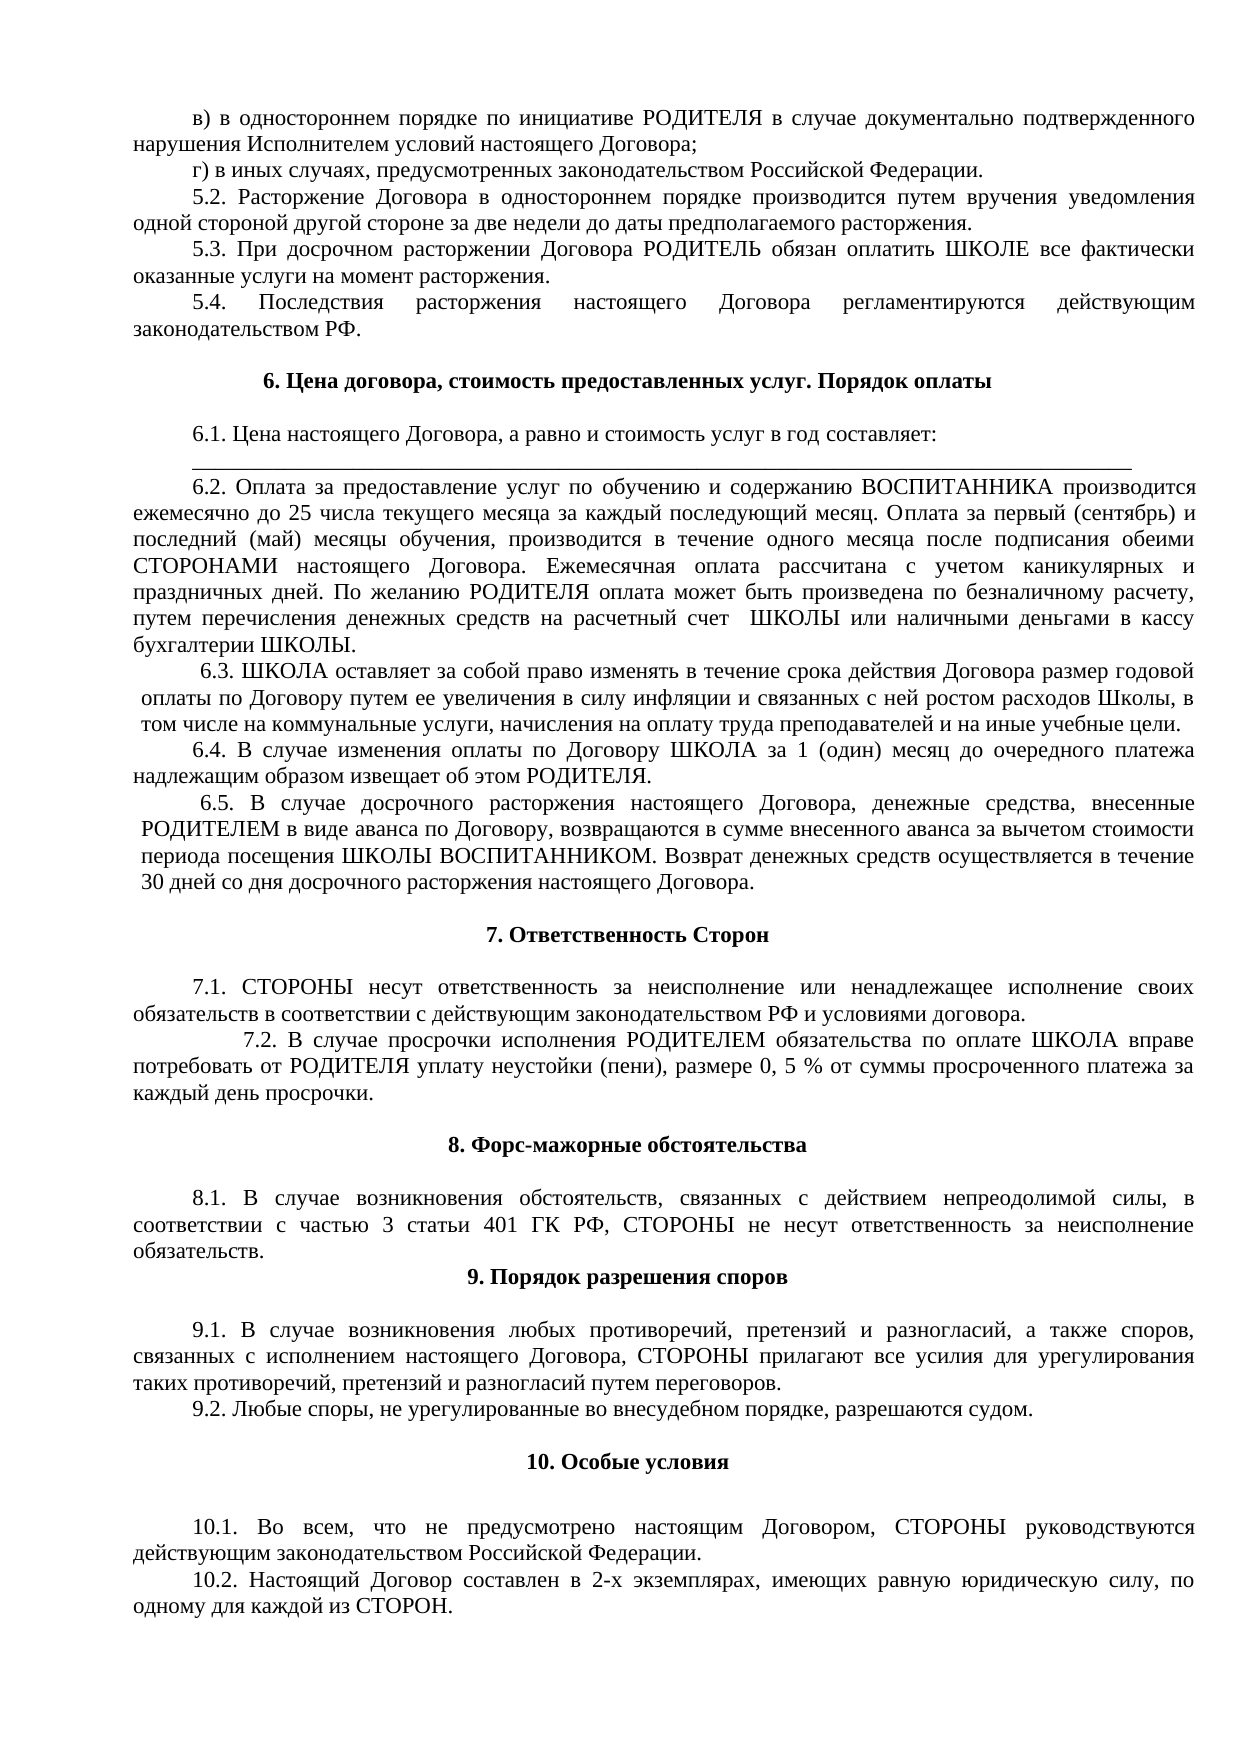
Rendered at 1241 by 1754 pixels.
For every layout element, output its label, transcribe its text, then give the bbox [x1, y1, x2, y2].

text 9.2. Любые споры, не урегулированные во внесудебном порядке, разрешаются судом. [133, 1395, 1196, 1421]
text 6. Цена договора, стоимость предоставленных услуг. Порядок оплаты [133, 367, 1122, 394]
text 6.3. ШКОЛА оставляет за собой право изменять в течение срока действия Договора размер годовой оплаты по Договору путем ее увеличения в силу инфляции и связанных с ней ростом расходов Школы, в том числе на коммунальные услуги, начисления на оплату труда преподавателей и на иные учебные цели. [141, 657, 1196, 736]
text 10.2. Настоящий Договор составлен в 2-х экземплярах, имеющих равную юридическую силу, по одному для каждой из СТОРОН. [133, 1566, 1196, 1618]
text 8. Форс-мажорные обстоятельства [133, 1132, 1122, 1158]
text 7.1. СТОРОНЫ несут ответственность за неисполнение или ненадлежащее исполнение своих обязательств в соответствии с действующим законодательством РФ и условиями договора. [133, 973, 1196, 1026]
text 7.2. В случае просрочки исполнения РОДИТЕЛЕМ обязательства по оплате ШКОЛА вправе потребовать от РОДИТЕЛЯ уплату неустойки (пени), размере 0, 5 % от суммы просроченного платежа за каждый день просрочки. [133, 1026, 1196, 1105]
text 6.2. Оплата за предоставление услуг по обучению и содержанию ВОСПИТАННИКА производится ежемесячно до 25 числа текущего месяца за каждый последующий месяц. Оплата за первый (сентябрь) и последний (май) месяцы обучения, производится в течение одного месяца после подписания обеими СТОРОНАМИ настоящего Договора. Ежемесячная оплата рассчитана с учетом каникулярных и праздничных дней. По желанию РОДИТЕЛЯ оплата может быть произведена по безналичному расчету, путем перечисления денежных средств на расчетный счет ШКОЛЫ или наличными деньгами в кассу бухгалтерии ШКОЛЫ. [133, 473, 1196, 657]
text 6.5. В случае досрочного расторжения настоящего Договора, денежные средства, внесенные РОДИТЕЛЕМ в виде аванса по Договору, возвращаются в сумме внесенного аванса за вычетом стоимости периода посещения ШКОЛЫ ВОСПИТАННИКОМ. Возврат денежных средств осуществляется в течение 30 дней со дня досрочного расторжения настоящего Договора. [141, 789, 1196, 894]
text 10.1. Во всем, что не предусмотрено настоящим Договором, СТОРОНЫ руководствуются действующим законодательством Российской Федерации. [133, 1513, 1196, 1566]
text 5.4. Последствия расторжения настоящего Договора регламентируются действующим законодательством РФ. [133, 288, 1196, 341]
text 9. Порядок разрешения споров [133, 1263, 1122, 1290]
text 8.1. В случае возникновения обстоятельств, связанных с действием непреодолимой силы, в соответствии с частью 3 статьи 401 ГК РФ, СТОРОНЫ не несут ответственность за неисполнение обязательств. [133, 1184, 1196, 1263]
text 6.4. В случае изменения оплаты по Договору ШКОЛА за 1 (один) месяц до очередного платежа надлежащим образом извещает об этом РОДИТЕЛЯ. [133, 736, 1196, 789]
text 7. Ответственность Сторон [133, 921, 1122, 947]
list 10. Особые условия [133, 1448, 1122, 1474]
text __________________________________________________________________________________ [133, 446, 1196, 473]
text 5.2. Расторжение Договора в одностороннем порядке производится путем вручения уведомления одной стороной другой стороне за две недели до даты предполагаемого расторжения. [133, 183, 1196, 236]
text 6.1. Цена настоящего Договора, а равно и стоимость услуг в год составляет: [133, 420, 1196, 446]
text 5.3. При досрочном расторжении Договора РОДИТЕЛЬ обязан оплатить ШКОЛЕ все фактически оказанные услуги на момент расторжения. [133, 236, 1196, 288]
text г) в иных случаях, предусмотренных законодательством Российской Федерации. [133, 156, 1196, 183]
text 9.1. В случае возникновения любых противоречий, претензий и разногласий, а также споров, связанных с исполнением настоящего Договора, СТОРОНЫ прилагают все усилия для урегулирования таких противоречий, претензий и разногласий путем переговоров. [133, 1316, 1196, 1395]
text в) в одностороннем порядке по инициативе РОДИТЕЛЯ в случае документально подтвержденного нарушения Исполнителем условий настоящего Договора; [133, 104, 1196, 156]
